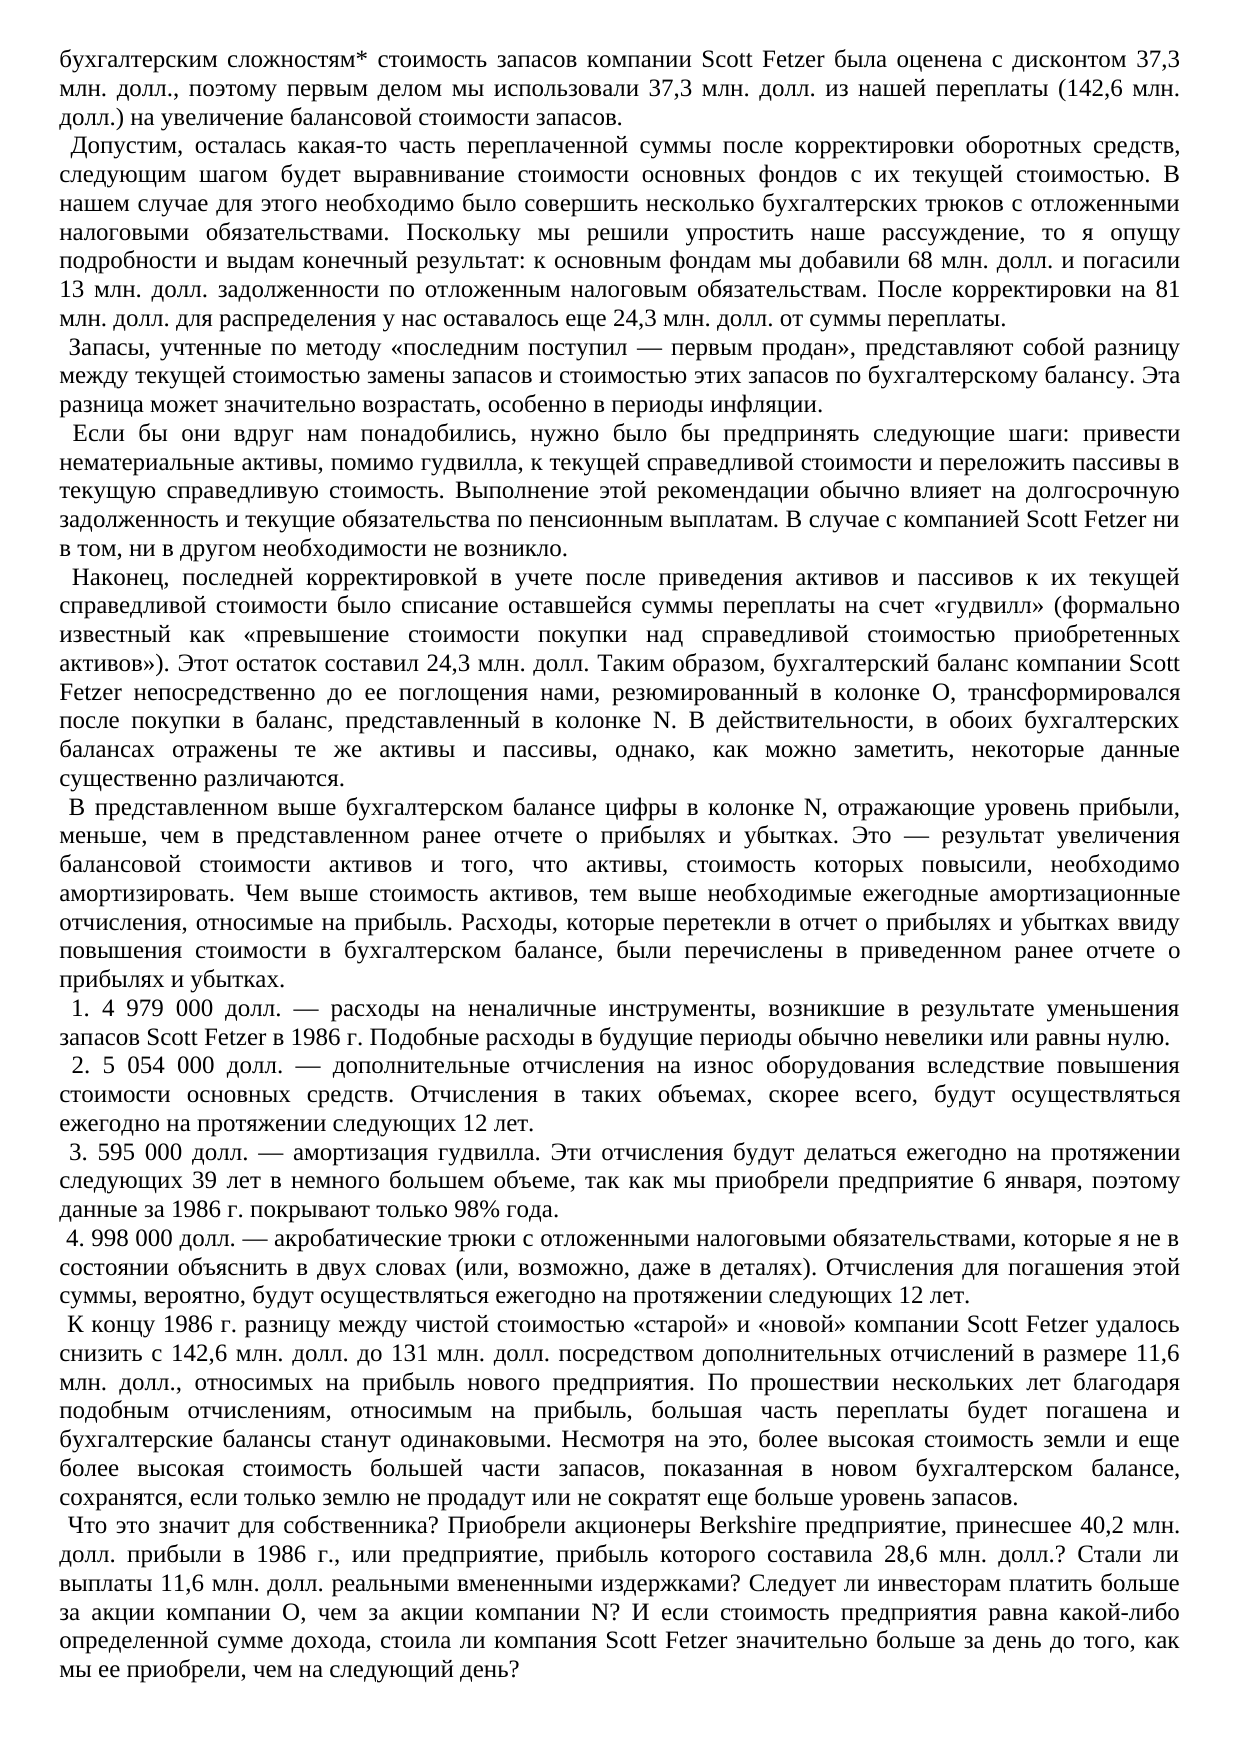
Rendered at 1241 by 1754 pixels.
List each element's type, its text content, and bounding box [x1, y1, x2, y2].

text 2. 5 054 000 долл. — дополнительные отчисления на износ оборудования вследствие повышения стоимости основных средств. Отчисления в таких объемах, скорее всего, будут осуществляться ежегодно на протяжении следующих 12 лет. [59, 1051, 1181, 1137]
text 1. 4 979 000 долл. — расходы на неналичные инструменты, возникшие в результате уменьшения запасов Scott Fetzer в 1986 г. Подобные расходы в будущие периоды обычно невелики или равны нулю. [59, 993, 1181, 1051]
text 3. 595 000 долл. — амортизация гудвилла. Эти отчисления будут делаться ежегодно на протяжении следующих 39 лет в немного большем объеме, так как мы приобрели предприятие 6 января, поэтому данные за 1986 г. покрывают только 98% года. [59, 1137, 1181, 1223]
text 4. 998 000 долл. — акробатические трюки с отложенными налоговыми обязательствами, которые я не в состоянии объяснить в двух словах (или, возможно, даже в деталях). Отчисления для погашения этой суммы, вероятно, будут осуществляться ежегодно на протяжении следующих 12 лет. [59, 1223, 1181, 1309]
text Что это значит для собственника? Приобрели акционеры Berkshire предприятие, принесшее 40,2 млн. долл. прибыли в 1986 г., или предприятие, прибыль которого составила 28,6 млн. долл.? Стали ли выплаты 11,6 млн. долл. реальными вмененными издержками? Следует ли инвесторам платить больше за акции компании О, чем за акции компании N? И если стоимость предприятия равна какой-либо определенной сумме дохода, стоила ли компания Scott Fetzer значительно больше за день до того, как мы ее приобрели, чем на следующий день? [59, 1511, 1181, 1683]
text Наконец, последней корректировкой в учете после приведения активов и пассивов к их текущей справедливой стоимости было списание оставшейся суммы переплаты на счет «гудвилл» (формально известный как «превышение стоимости покупки над справедливой стоимостью приобретенных активов»). Этот остаток составил 24,3 млн. долл. Таким образом, бухгалтерский баланс компании Scott Fetzer непосредственно до ее поглощения нами, резюмированный в колонке О, трансформировался после покупки в баланс, представленный в колонке N. В действительности, в обоих бухгалтерских балансах отражены те же активы и пассивы, однако, как можно заметить, некоторые данные существенно различаются. [59, 562, 1181, 792]
text В представленном выше бухгалтерском балансе цифры в колонке N, отражающие уровень прибыли, меньше, чем в представленном ранее отчете о прибылях и убытках. Это — результат увеличения балансовой стоимости активов и того, что активы, стоимость которых повысили, необходимо амортизировать. Чем выше стоимость активов, тем выше необходимые ежегодные амортизационные отчисления, относимые на прибыль. Расходы, которые перетекли в отчет о прибылях и убытках ввиду повышения стоимости в бухгалтерском балансе, были перечислены в приведенном ранее отчете о прибылях и убытках. [59, 792, 1181, 993]
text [59, 44, 1181, 131]
text К концу 1986 г. разницу между чистой стоимостью «старой» и «новой» компании Scott Fetzer удалось снизить с 142,6 млн. долл. до 131 млн. долл. посредством дополнительных отчислений в размере 11,6 млн. долл., относимых на прибыль нового предприятия. По прошествии нескольких лет благодаря подобным отчислениям, относимым на прибыль, большая часть переплаты будет погашена и бухгалтерские балансы станут одинаковыми. Несмотря на это, более высокая стоимость земли и еще более высокая стоимость большей части запасов, показанная в новом бухгалтерском балансе, сохранятся, если только землю не продадут или не сократят еще больше уровень запасов. [59, 1309, 1181, 1511]
text Запасы, учтенные по методу «последним поступил — первым продан», представляют собой разницу между текущей стоимостью замены запасов и стоимостью этих запасов по бухгалтерскому балансу. Эта разница может значительно возрастать, особенно в периоды инфляции. [59, 332, 1181, 418]
text Если бы они вдруг нам понадобились, нужно было бы предпринять следующие шаги: привести нематериальные активы, помимо гудвилла, к текущей справедливой стоимости и переложить пассивы в текущую справедливую стоимость. Выполнение этой рекомендации обычно влияет на долгосрочную задолженность и текущие обязательства по пенсионным выплатам. В случае с компанией Scott Fetzer ни в том, ни в другом необходимости не возникло. [59, 418, 1181, 562]
text Допустим, осталась какая-то часть переплаченной суммы после корректировки оборотных средств, следующим шагом будет выравнивание стоимости основных фондов с их текущей стоимостью. В нашем случае для этого необходимо было совершить несколько бухгалтерских трюков с отложенными налоговыми обязательствами. Поскольку мы решили упростить наше рассуждение, то я опущу подробности и выдам конечный результат: к основным фондам мы добавили 68 млн. долл. и погасили 13 млн. долл. задолженности по отложенным налоговым обязательствам. После корректировки на 81 млн. долл. для распределения у нас оставалось еще 24,3 млн. долл. от суммы переплаты. [59, 131, 1181, 332]
